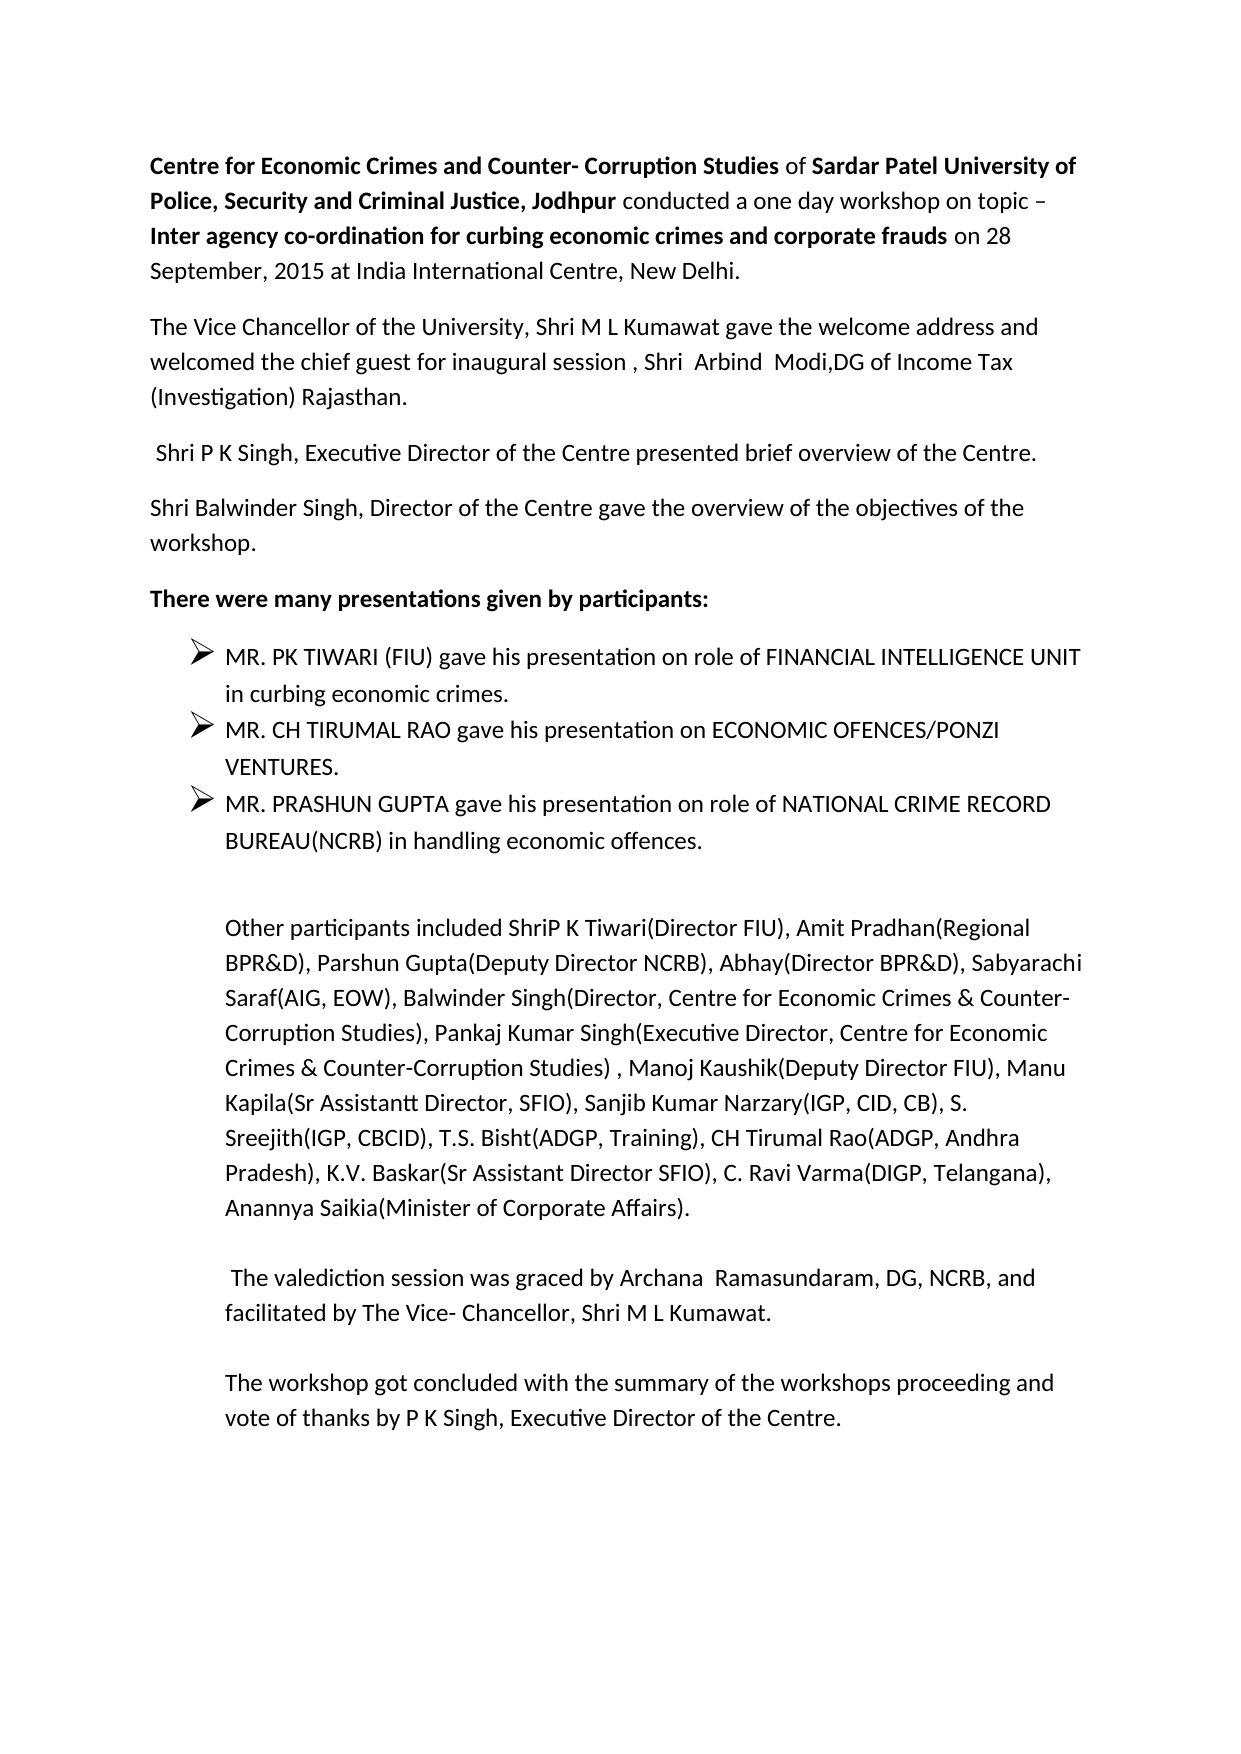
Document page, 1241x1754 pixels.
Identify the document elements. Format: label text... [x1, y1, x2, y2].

text Shri P K Singh, Executive Director of the Centre presented brief overview of the Centre. [150, 437, 1090, 467]
list MR. CH TIRUMAL RAO gave his presentation on ECONOMIC OFENCES/PONZI VENTURES. [187, 713, 1090, 782]
text The Vice Chancellor of the University, Shri M L Kumawat gave the welcome address and welcomed the chief guest for inaugural session , Shri Arbind Modi,DG of Income Tax (Investigation) Rajasthan. [150, 311, 1090, 411]
list The valediction session was graced by Archana Ramasundaram, DG, NCRB, and facilitated by The Vice- Chancellor, Shri M L Kumawat. [225, 1262, 1090, 1328]
text Shri Balwinder Singh, Director of the Centre gave the overview of the objectives of the workshop. [150, 492, 1090, 558]
text Centre for Economic Crimes and Counter- Corruption Studies of Sardar Patel University of Police, Security and Criminal Justice, Jodhpur conducted a one day workshop on topic – Inter agency co-ordination for curbing economic crimes and corporate frauds on 28 September, 2015 at India International Centre, New Delhi. [150, 150, 1090, 286]
list MR. PRASHUN GUPTA gave his presentation on role of NATIONAL CRIME RECORD BUREAU(NCRB) in handling economic offences. [187, 786, 1090, 855]
list Other participants included ShriP K Tiwari(Director FIU), Amit Pradhan(Regional BPR&D), Parshun Gupta(Deputy Director NCRB), Abhay(Director BPR&D), Sabyarachi Saraf(AIG, EOW), Balwinder Singh(Director, Centre for Economic Crimes & Counter-Corruption Studies), Pankaj Kumar Singh(Executive Director, Centre for Economic Crimes & Counter-Corruption Studies) , Manoj Kaushik(Deputy Director FIU), Manu Kapila(Sr Assistantt Director, SFIO), Sanjib Kumar Narzary(IGP, CID, CB), S. Sreejith(IGP, CBCID), T.S. Bisht(ADGP, Training), CH Tirumal Rao(ADGP, Andhra Pradesh), K.V. Baskar(Sr Assistant Director SFIO), C. Ravi Varma(DIGP, Telangana), Anannya Saikia(Minister of Corporate Affairs). [225, 912, 1090, 1223]
list MR. PK TIWARI (FIU) gave his presentation on role of FINANCIAL INTELLIGENCE UNIT in curbing economic crimes. [187, 639, 1090, 708]
list The workshop got concluded with the summary of the workshops proceeding and vote of thanks by P K Singh, Executive Director of the Centre. [225, 1367, 1090, 1433]
text There were many presentations given by participants: [150, 583, 1090, 614]
